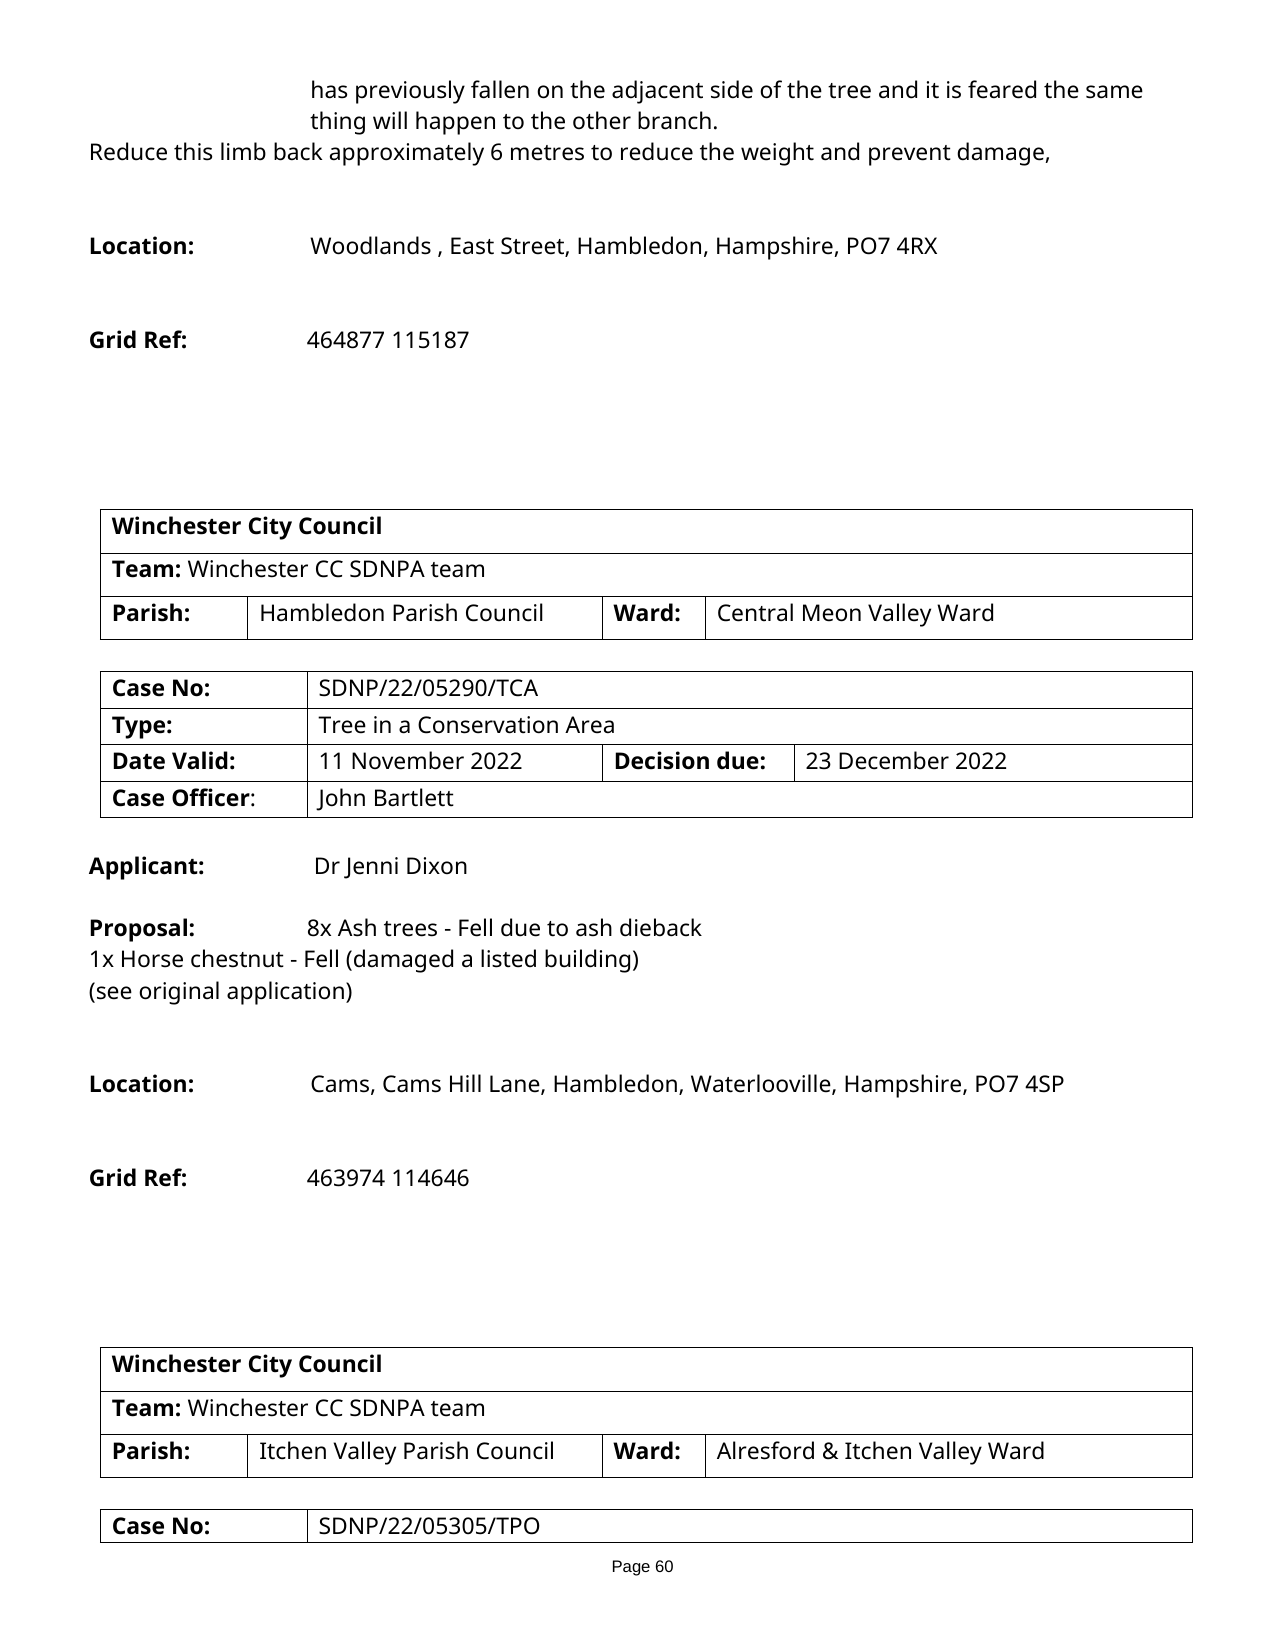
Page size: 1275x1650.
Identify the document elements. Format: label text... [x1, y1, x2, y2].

table_cell Hambledon Parish Council [248, 597, 602, 639]
table_cell Itchen Valley Parish Council [248, 1435, 602, 1477]
table_cell 11 November 2022 [308, 745, 602, 781]
table_cell Ward: [603, 1435, 705, 1477]
text Applicant: Dr Jenni Dixon [89, 849, 1196, 881]
table_cell Central Meon Valley Ward [706, 597, 1192, 639]
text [89, 74, 1196, 136]
table_header Case No: [101, 672, 307, 708]
table_cell Date Valid: [101, 745, 307, 781]
table_header Case No: [101, 1510, 307, 1542]
table_cell Team: Winchester CC SDNPA team [101, 554, 1192, 596]
text (see original application) [89, 974, 1196, 1006]
table_cell Tree in a Conservation Area [308, 709, 1192, 744]
table_cell Team: Winchester CC SDNPA team [101, 1392, 1192, 1434]
table_cell 23 December 2022 [795, 745, 1192, 781]
table_cell Ward: [603, 597, 705, 639]
table_cell Decision due: [603, 745, 794, 781]
text Location: Woodlands , East Street, Hambledon, Hampshire, PO7 4RX [89, 230, 1196, 261]
table_header SDNP/22/05290/TCA [308, 672, 1192, 708]
text Grid Ref: 464877 115187 [89, 324, 1196, 355]
table_header Winchester City Council [101, 510, 1192, 552]
table_cell Alresford & Itchen Valley Ward [706, 1435, 1192, 1477]
text 1x Horse chestnut - Fell (damaged a listed building) [89, 943, 1196, 974]
table_cell John Bartlett [308, 782, 1192, 817]
text Reduce this limb back approximately 6 metres to reduce the weight and prevent damage, [89, 136, 1196, 168]
text Location: Cams, Cams Hill Lane, Hambledon, Waterlooville, Hampshire, PO7 4SP [89, 1068, 1196, 1099]
table_cell Parish: [101, 597, 247, 639]
table_header Winchester City Council [101, 1348, 1192, 1391]
table_cell Case Officer: [101, 782, 307, 817]
table_header SDNP/22/05305/TPO [308, 1510, 1192, 1542]
text Proposal: 8x Ash trees - Fell due to ash dieback [89, 912, 1196, 943]
text Grid Ref: 463974 114646 [89, 1162, 1196, 1193]
table_cell Parish: [101, 1435, 247, 1477]
table_cell Type: [101, 709, 307, 744]
